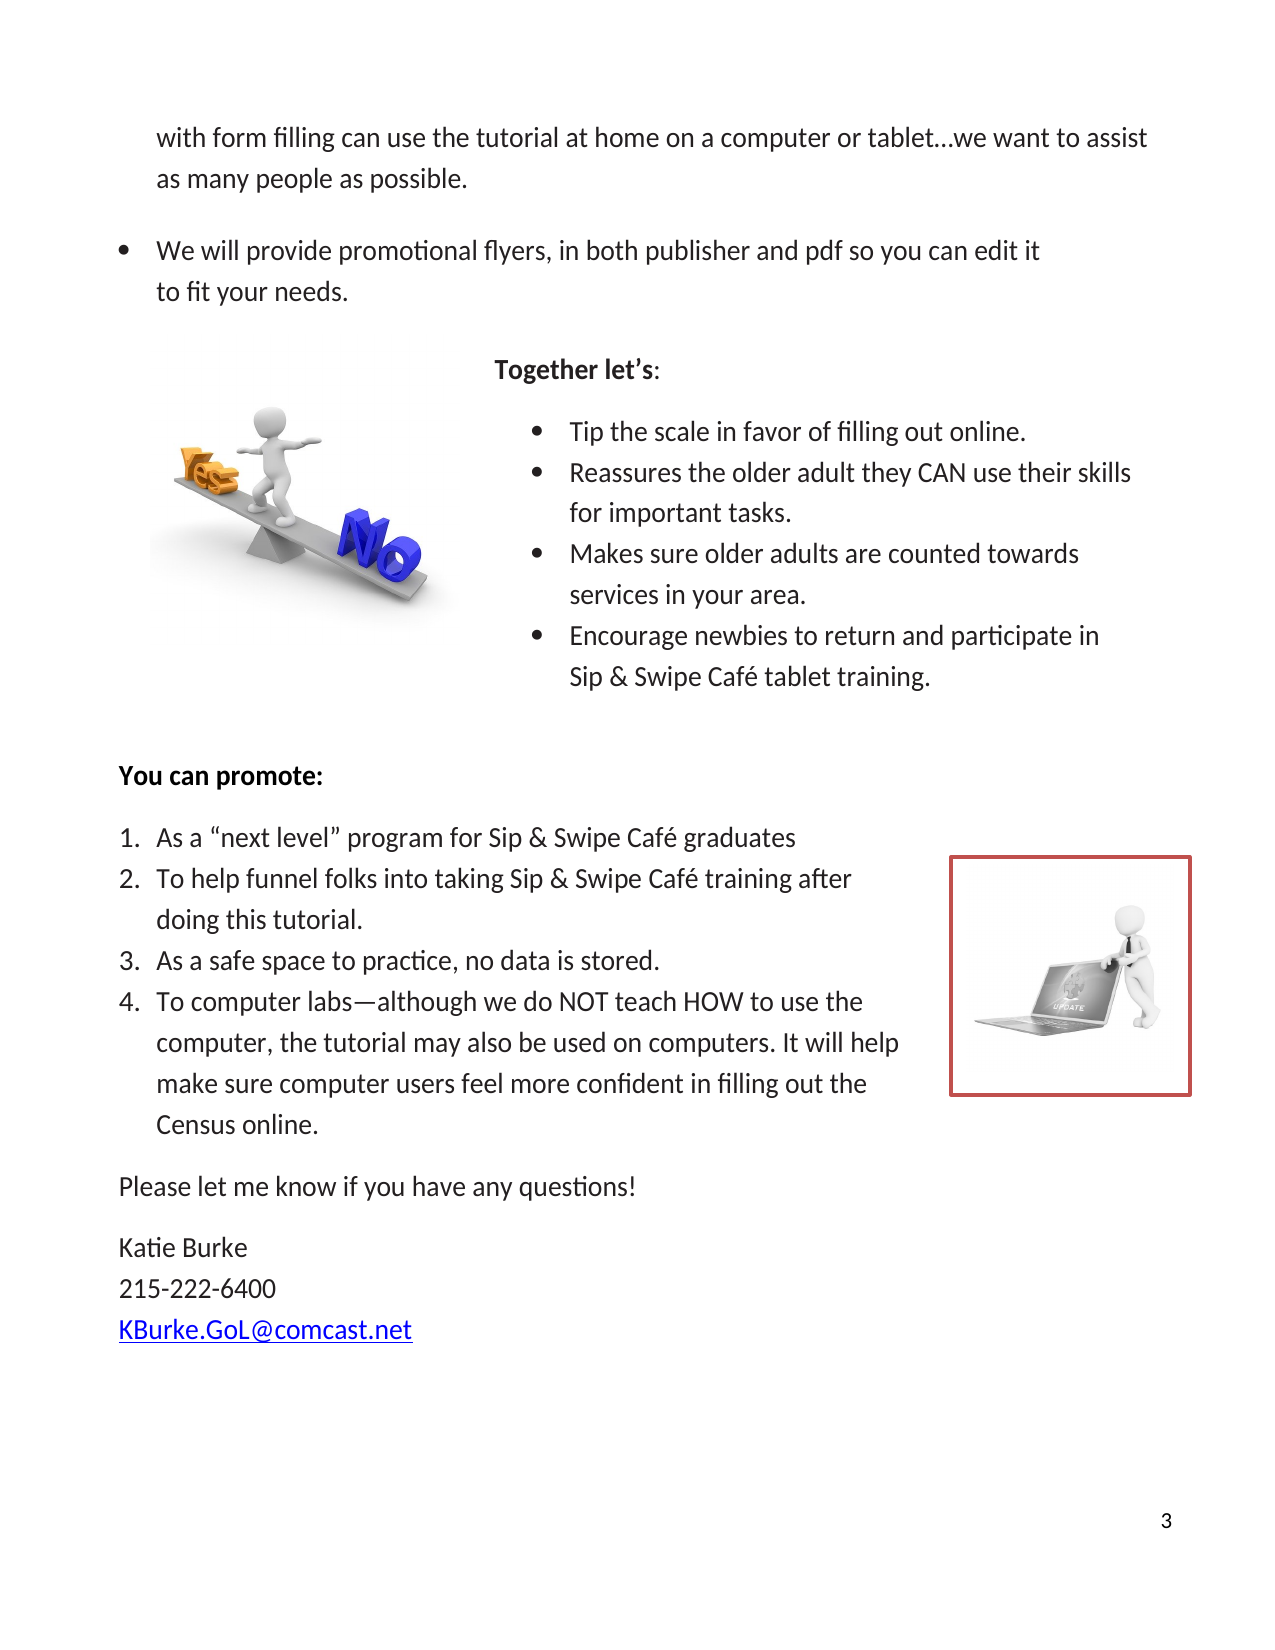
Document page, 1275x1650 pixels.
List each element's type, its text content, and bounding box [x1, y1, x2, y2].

text You can promote: [119, 757, 1172, 793]
text Katie Burke 215-222-6400 KBurke.GoL@comcast.net [119, 1229, 906, 1347]
picture [150, 334, 461, 645]
list To computer labs—although we do NOT teach HOW to use the computer, the tutorial may also be used on computers. It will help make sure computer users feel more confident in filling out the Census online. [119, 983, 906, 1141]
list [119, 119, 1172, 227]
list To help funnel folks into taking Sip & Swipe Café training after doing this tutorial. [119, 860, 878, 937]
list As a “next level” program for Sip & Swipe Café graduates [119, 819, 1172, 855]
text Please let me know if you have any questions! [119, 1168, 906, 1203]
list We will provide promotional flyers, in both publisher and pdf so you can edit it to fit your needs. [119, 232, 1063, 308]
list As a safe space to practice, no data is stored. [119, 942, 906, 978]
picture [966, 864, 1174, 1072]
